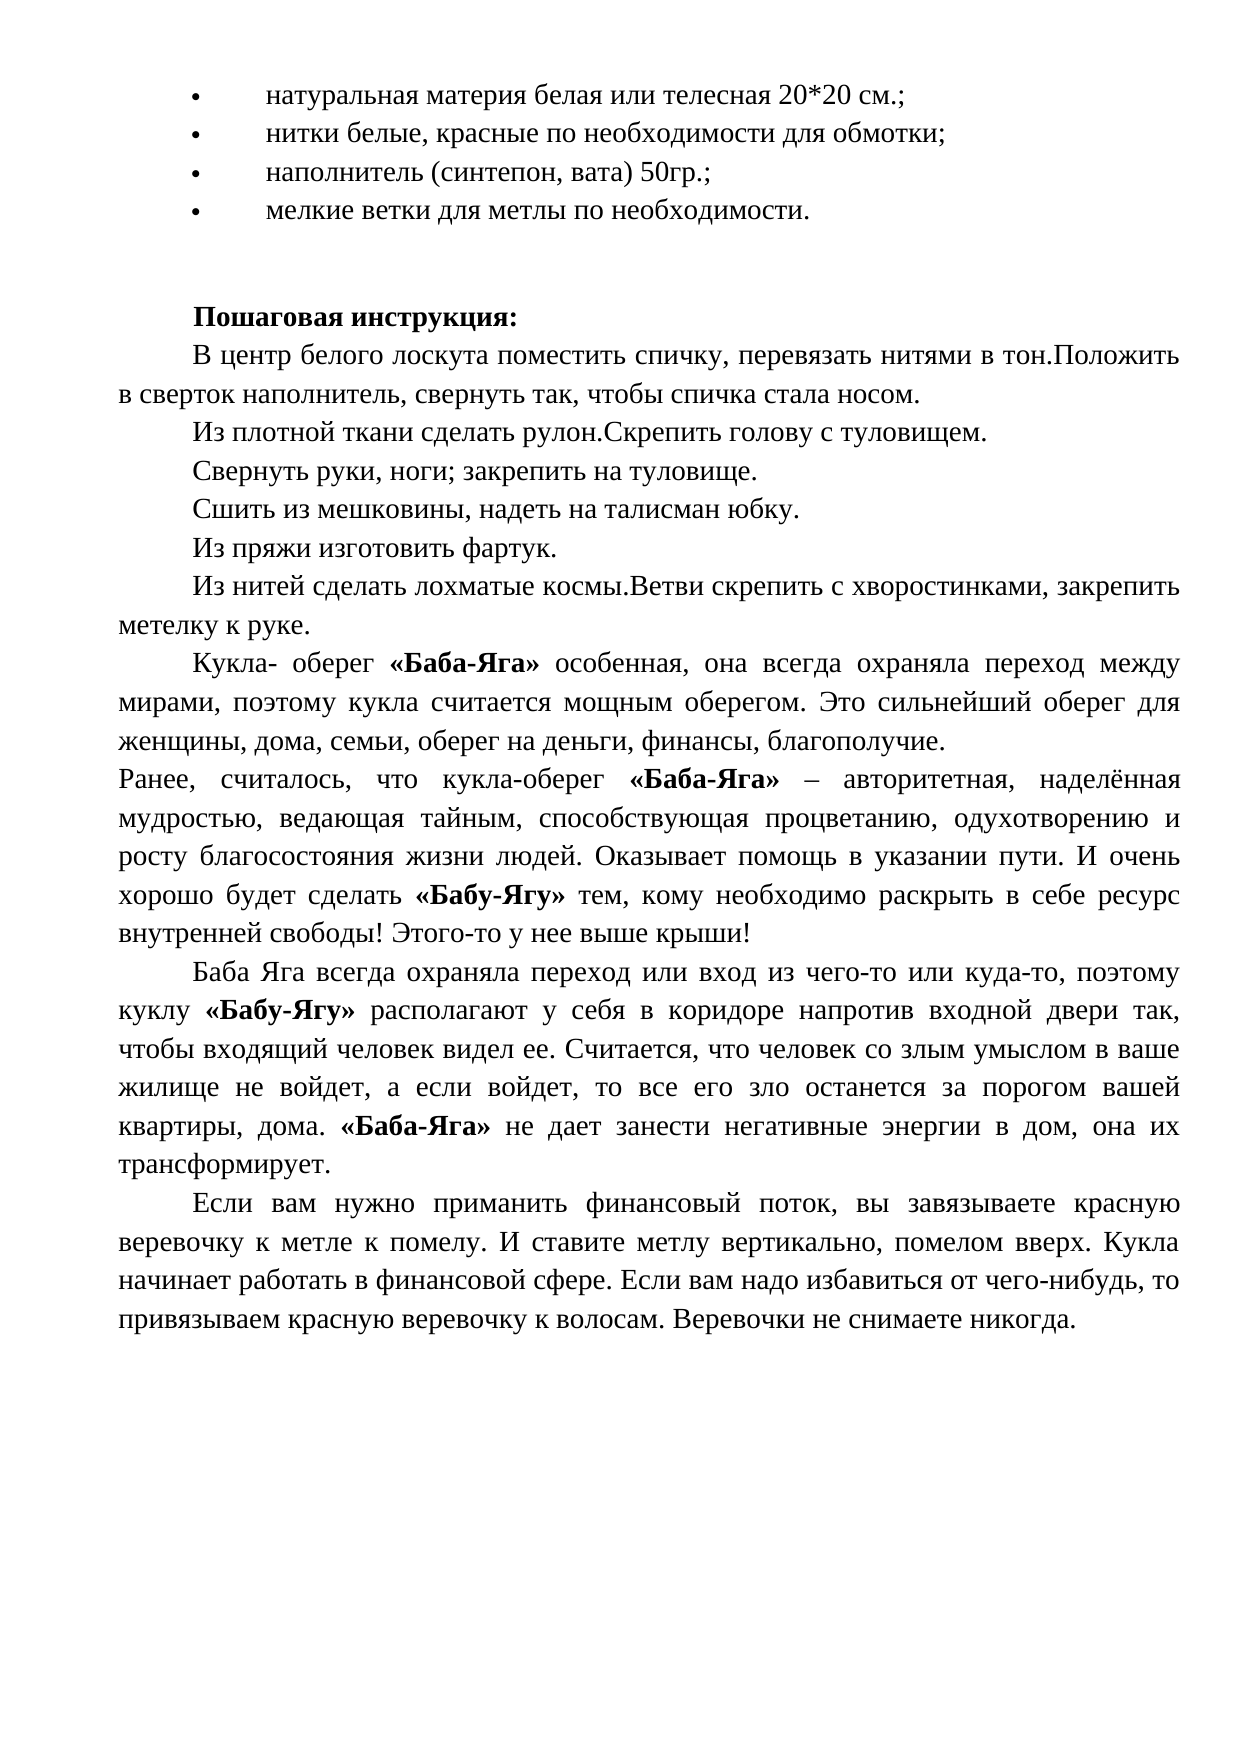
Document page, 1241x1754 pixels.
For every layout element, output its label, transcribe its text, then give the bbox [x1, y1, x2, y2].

list наполнитель (синтепон, вата) 50гр.; [149, 154, 1181, 187]
text Из пряжи изготовить фартук. [118, 530, 1181, 563]
text Свернуть руки, ноги; закрепить на туловище. [118, 453, 1181, 486]
list натуральная материя белая или телесная 20*20 см.; [149, 77, 1181, 110]
text Если вам нужно приманить финансовый поток, вы завязываете красную веревочку к метле к помелу. И ставите метлу вертикально, помелом вверх. Кукла начинает работать в финансовой сфере. Если вам надо избавиться от чего-нибудь, то привязываем красную веревочку к волосам. Веревочки не снимаете никогда. [118, 1185, 1181, 1334]
text Ранее, считалось, что кукла-оберег «Баба-Яга» – авторитетная, наделённая мудростью, ведающая тайным, способствующая процветанию, одухотворению и росту благосостояния жизни людей. Оказывает помощь в указании пути. И очень хорошо будет сделать «Бабу-Ягу» тем, кому необходимо раскрыть в себе ресурс внутренней свободы! Этого-то у нее выше крыши! [118, 761, 1181, 949]
text Из нитей сделать лохматые космы.Ветви скрепить с хворостинками, закрепить метелку к руке. [118, 568, 1181, 641]
text Сшить из мешковины, надеть на талисман юбку. [118, 491, 1181, 525]
text Баба Яга всегда охраняла переход или вход из чего-то или куда-то, поэтому куклу «Бабу-Ягу» располагают у себя в коридоре напротив входной двери так, чтобы входящий человек видел ее. Считается, что человек со злым умыслом в ваше жилище не войдет, а если войдет, то все его зло останется за порогом вашей квартиры, дома. «Баба-Яга» не дает занести негативные энергии в дом, она их трансформирует. [118, 954, 1181, 1180]
text В центр белого лоскута поместить спичку, перевязать нитями в тон.Положить в сверток наполнитель, свернуть так, чтобы спичка стала носом. [118, 337, 1181, 409]
text Кукла- оберег «Баба-Яга» особенная, она всегда охраняла переход между мирами, поэтому кукла считается мощным оберегом. Это сильнейший оберег для женщины, дома, семьи, оберег на деньги, финансы, благополучие. [118, 646, 1181, 756]
list мелкие ветки для метлы по необходимости. [149, 192, 1181, 226]
list нитки белые, красные по необходимости для обмотки; [192, 115, 1181, 149]
list Пошаговая инструкция: [193, 299, 1181, 332]
text Из плотной ткани сделать рулон.Скрепить голову с туловищем. [118, 414, 1181, 448]
